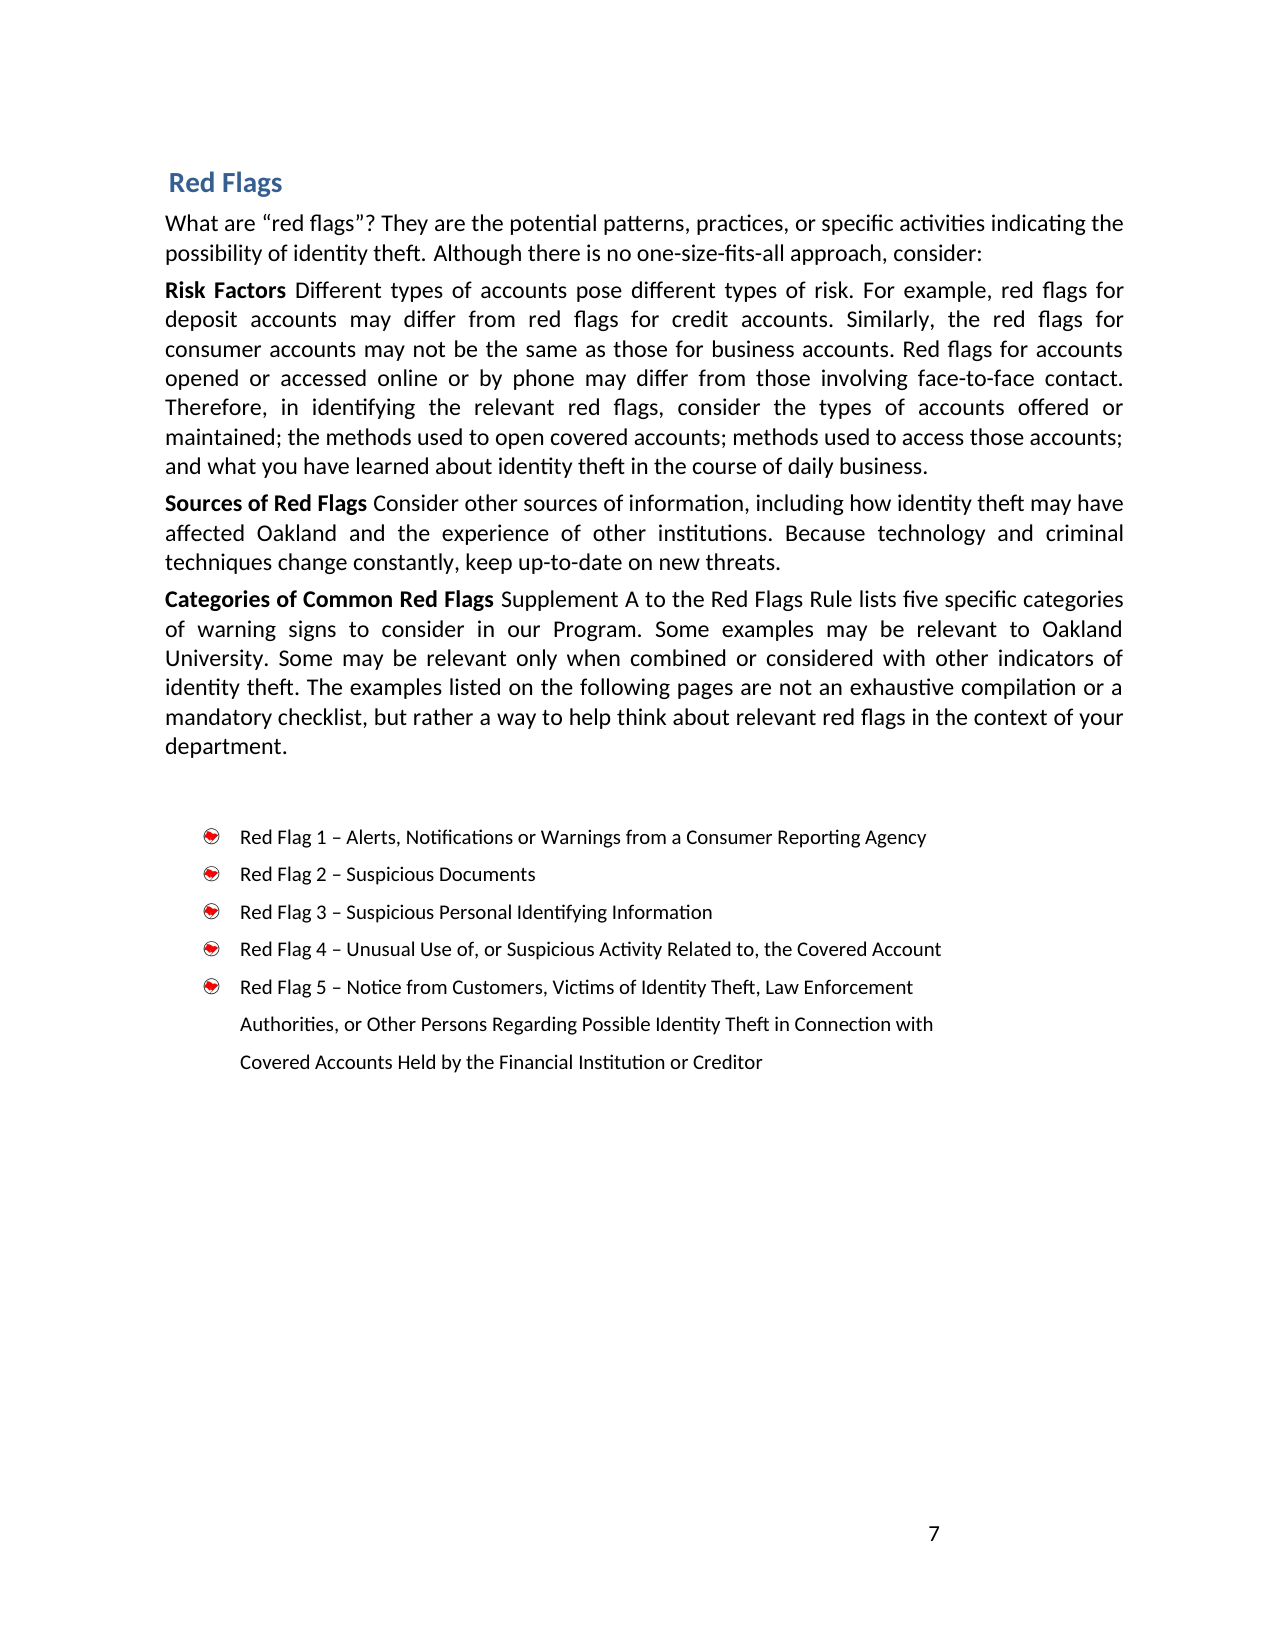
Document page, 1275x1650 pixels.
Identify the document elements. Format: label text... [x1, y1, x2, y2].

list Red Flag 2 – Suspicious Documents [202, 852, 956, 889]
picture [203, 865, 220, 882]
text Risk Factors Different types of accounts pose different types of risk. For example, red flags for deposit accounts may differ from red flags for credit accounts. Similarly, the red flags for consumer accounts may not be the same as those for business accounts. Red flags for accounts opened or accessed online or by phone may differ from those involving face-to-face contact. Therefore, in identifying the relevant red flags, consider the types of accounts offered or maintained; the methods used to open covered accounts; methods used to access those accounts; and what you have learned about identity theft in the course of daily business. [165, 275, 1125, 480]
picture [203, 827, 220, 845]
picture [203, 977, 220, 995]
text Categories of Common Red Flags Supplement A to the Red Flags Rule lists five specific categories of warning signs to consider in our Program. Some examples may be relevant to Oakland University. Some may be relevant only when combined or considered with other indicators of identity theft. The examples listed on the following pages are not an exhaustive compilation or a mandatory checklist, but rather a way to help think about relevant red flags in the context of your department. [165, 584, 1125, 760]
picture [203, 940, 220, 957]
list Red Flag 4 – Unusual Use of, or Suspicious Activity Related to, the Covered Account [202, 927, 956, 964]
subtitle Red Flags [159, 162, 956, 200]
list Red Flag 3 – Suspicious Personal Identifying Information [202, 889, 956, 927]
text Sources of Red Flags Consider other sources of information, including how identity theft may have affected Oakland and the experience of other institutions. Because technology and criminal techniques change constantly, keep up-to-date on new threats. [165, 488, 1125, 576]
list Red Flag 5 – Notice from Customers, Victims of Identity Theft, Law Enforcement Authorities, or Other Persons Regarding Possible Identity Theft in Connection with Covered Accounts Held by the Financial Institution or Creditor [202, 964, 956, 1077]
list Red Flag 1 – Alerts, Notifications or Warnings from a Consumer Reporting Agency [202, 814, 956, 852]
text What are “red flags”? They are the potential patterns, practices, or specific activities indicating the possibility of identity theft. Although there is no one-size-fits-all approach, consider: [165, 208, 1125, 267]
picture [203, 902, 220, 920]
